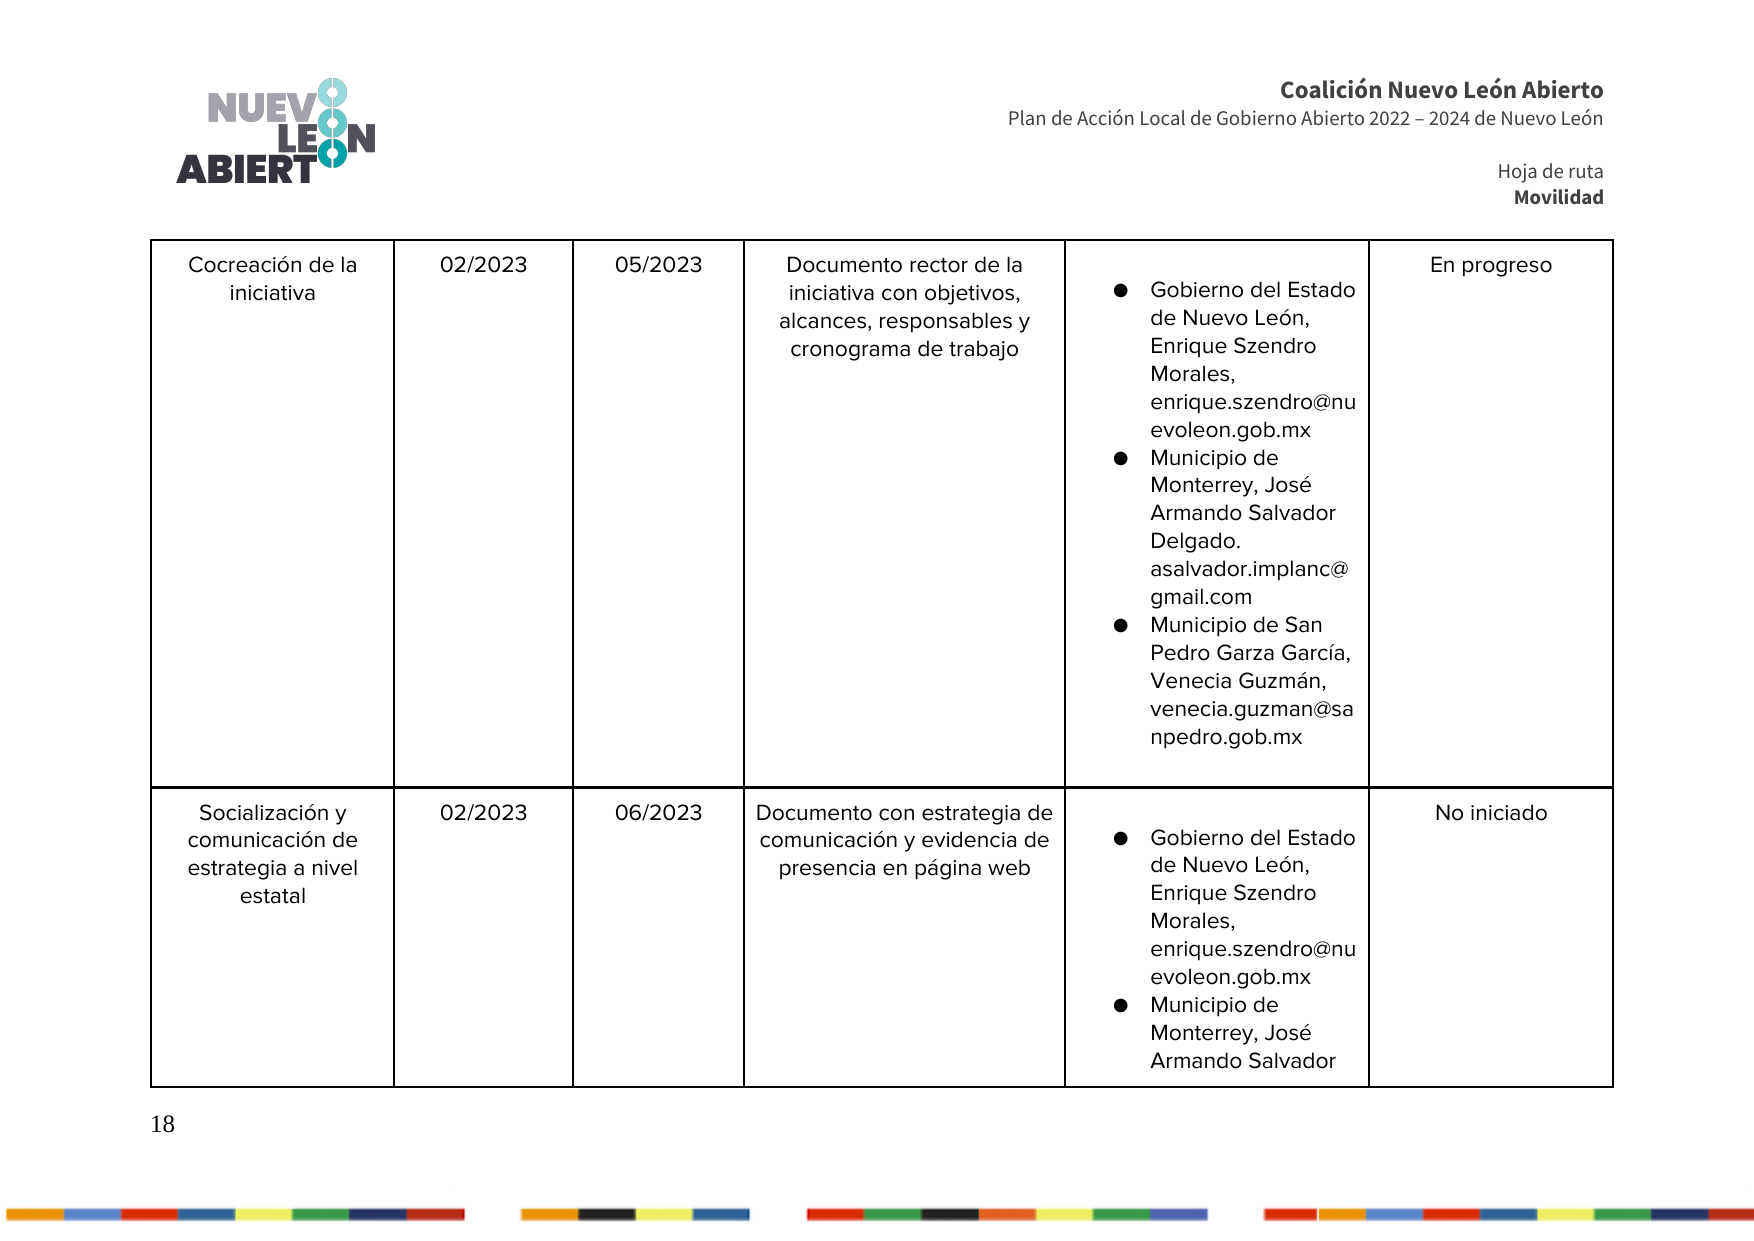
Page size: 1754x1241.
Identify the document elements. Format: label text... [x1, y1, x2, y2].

table_cell 02/2023 [395, 241, 572, 786]
table_cell 06/2023 [574, 789, 743, 1086]
table_cell Documento con estrategia de comunicación y evidencia de presencia en página web [745, 789, 1064, 1086]
table_cell No iniciado [1370, 789, 1612, 1086]
picture [0, 1186, 1754, 1241]
table_cell Documento rector de la iniciativa con objetivos, alcances, responsables y cronograma de trabajo [745, 241, 1064, 786]
picture [168, 73, 383, 188]
table_cell Cocreación de la iniciativa [152, 241, 393, 786]
table_cell 05/2023 [574, 241, 743, 786]
table_cell Socialización y comunicación de estrategia a nivel estatal [152, 789, 393, 1086]
table_cell 02/2023 [395, 789, 572, 1086]
table_cell En progreso [1370, 241, 1612, 786]
